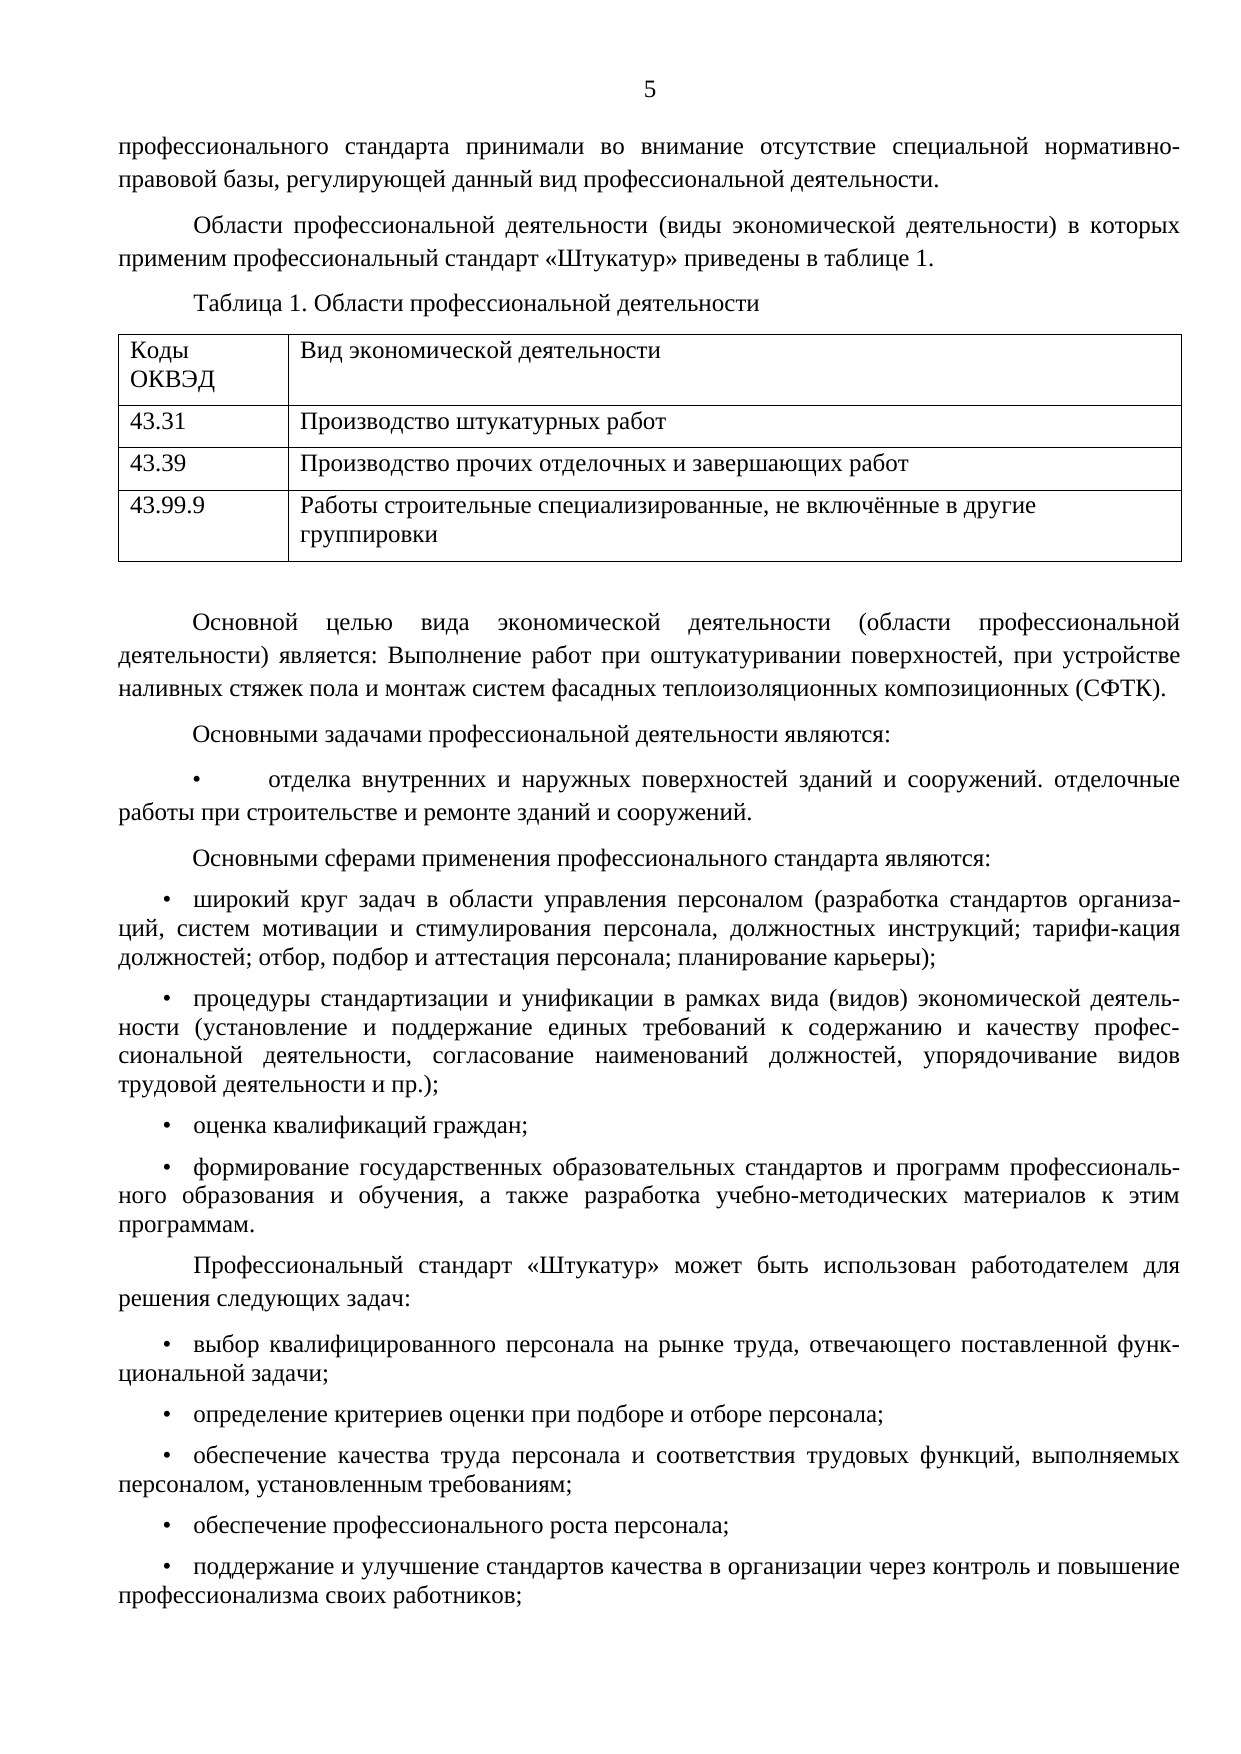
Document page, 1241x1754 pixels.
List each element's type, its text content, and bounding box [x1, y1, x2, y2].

table_header Вид экономической деятельности [289, 335, 1181, 405]
text • выбор квалифицированного персонала на рынке труда, отвечающего поставленной функ-циональной задачи; [118, 1329, 1181, 1386]
text Основными задачами профессиональной деятельности являются: [118, 719, 1181, 747]
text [118, 131, 1181, 193]
text • обеспечение профессионального роста персонала; [118, 1510, 1181, 1539]
text • широкий круг задач в области управления персоналом (разработка стандартов организа-ций, систем мотивации и стимулирования персонала, должностных инструкций; тарифи-кация должностей; отбор, подбор и аттестация персонала; планирование карьеры); [118, 884, 1181, 970]
table_cell Производство прочих отделочных и завершающих работ [289, 448, 1181, 489]
text • определение критериев оценки при подборе и отборе персонала; [118, 1399, 1181, 1428]
text • оценка квалификаций граждан; [118, 1110, 1181, 1139]
text • процедуры стандартизации и унификации в рамках вида (видов) экономической деятель-ности (установление и поддержание единых требований к содержанию и качеству профес-сиональной деятельности, согласование наименований должностей, упорядочивание видов трудовой деятельности и пр.); [118, 983, 1181, 1098]
table_cell Производство штукатурных работ [289, 406, 1181, 447]
text • отделка внутренних и наружных поверхностей зданий и сооружений. отделочные работы при строительстве и ремонте зданий и сооружений. [118, 764, 1181, 826]
text • формирование государственных образовательных стандартов и программ профессиональ-ного образования и обучения, а также разработка учебно-методических материалов к этим программам. [118, 1152, 1181, 1238]
table_cell 43.39 [119, 448, 288, 489]
table_cell Работы строительные специализированные, не включённые в другие группировки [289, 491, 1181, 561]
text Профессиональный стандарт «Штукатур» может быть использован работодателем для решения следующих задач: [118, 1250, 1181, 1312]
text Таблица 1. Области профессиональной деятельности [118, 288, 1181, 317]
text Основными сферами применения профессионального стандарта являются: [118, 843, 1181, 872]
table_cell 43.31 [119, 406, 288, 447]
text Основной целью вида экономической деятельности (области профессиональной деятельности) является: Выполнение работ при оштукатуривании поверхностей, при устройстве наливных стяжек пола и монтаж систем фасадных теплоизоляционных композиционных (СФТК). [118, 607, 1181, 702]
table_cell 43.99.9 [119, 491, 288, 561]
table_header Коды ОКВЭД [119, 335, 288, 405]
text • поддержание и улучшение стандартов качества в организации через контроль и повышение профессионализма своих работников; [118, 1551, 1181, 1609]
text • обеспечение качества труда персонала и соответствия трудовых функций, выполняемых персоналом, установленным требованиям; [118, 1440, 1181, 1498]
text Области профессиональной деятельности (виды экономической деятельности) в которых применим профессиональный стандарт «Штукатур» приведены в таблице 1. [118, 210, 1181, 272]
